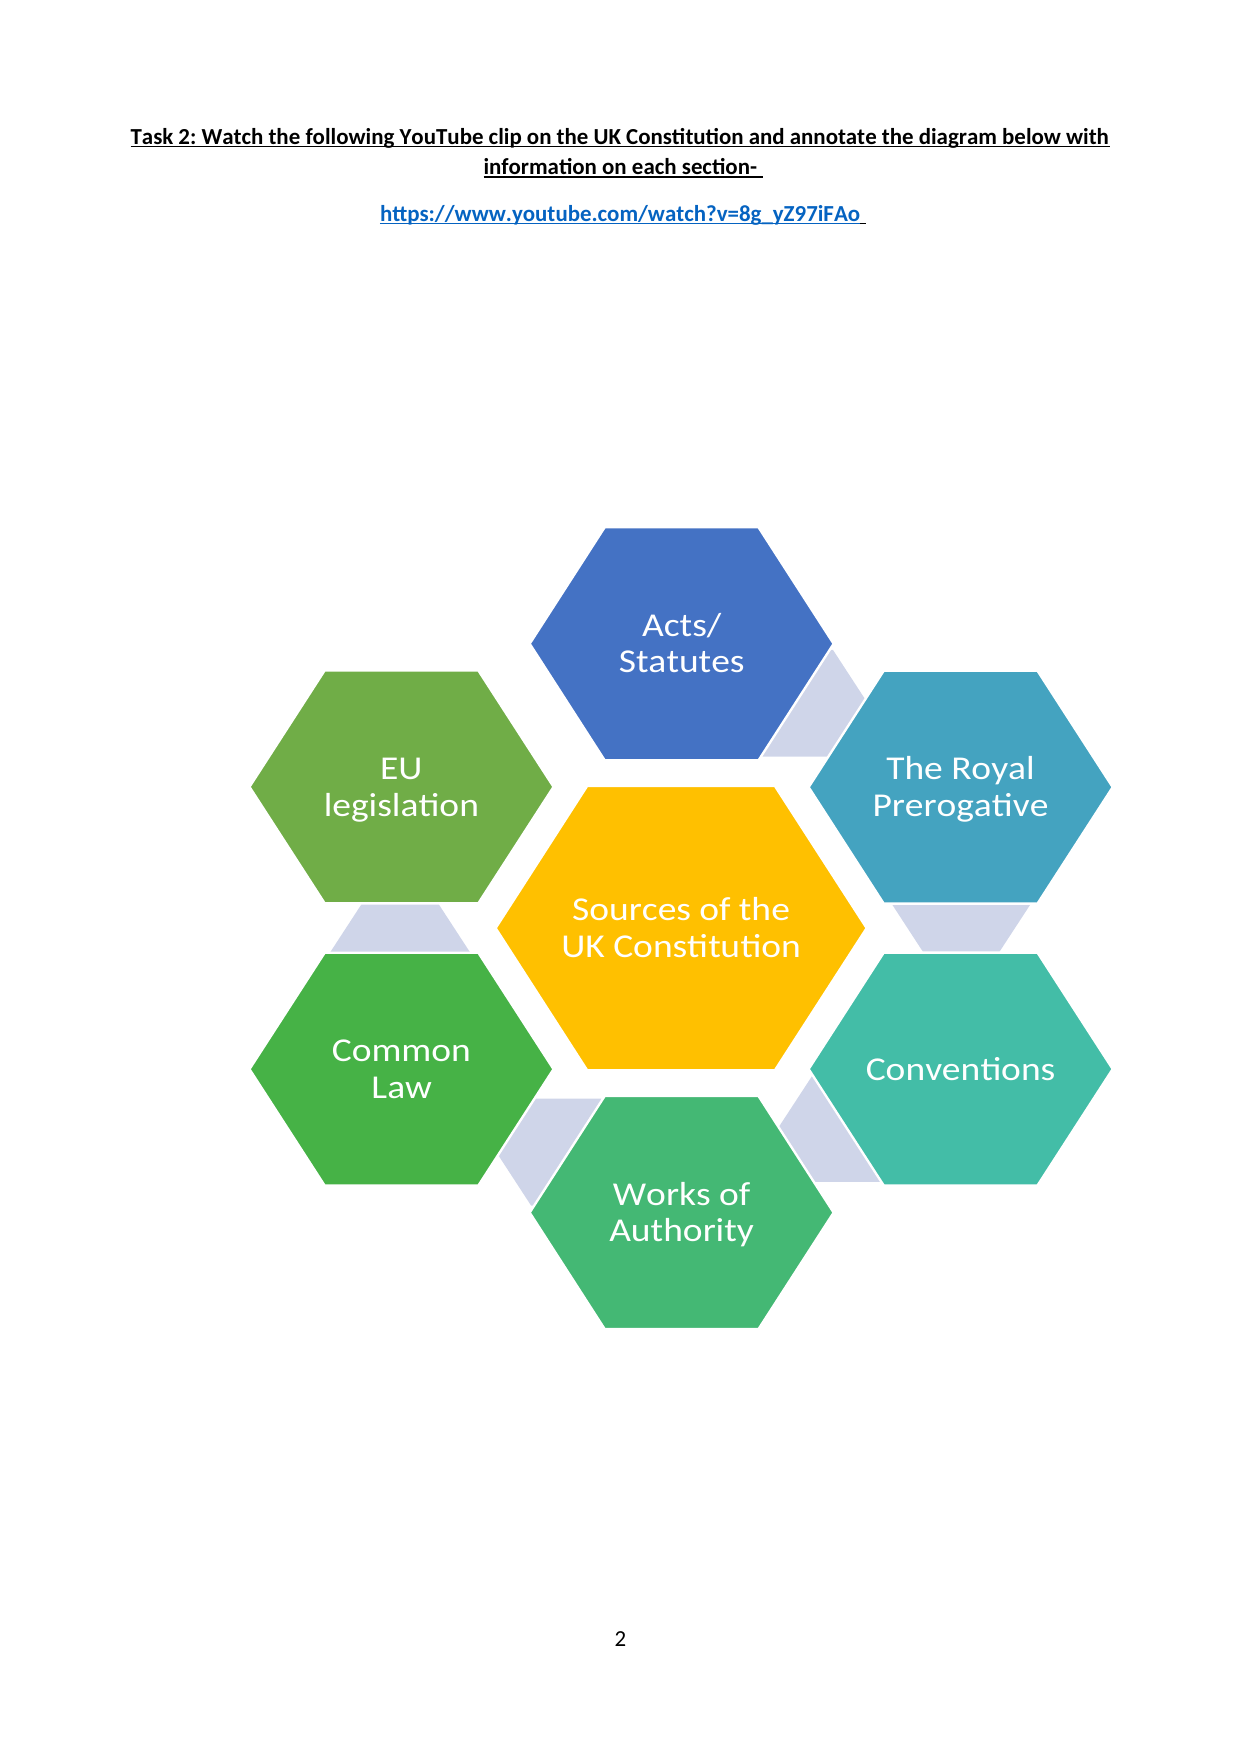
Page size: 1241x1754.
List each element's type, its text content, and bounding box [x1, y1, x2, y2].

text Task 2: Watch the following YouTube clip on the UK Constitution and annotate the diagram below with information on each section- [75, 122, 1165, 180]
text https://www.youtube.com/watch?v=8g_yZ97iFAo [75, 199, 1165, 227]
